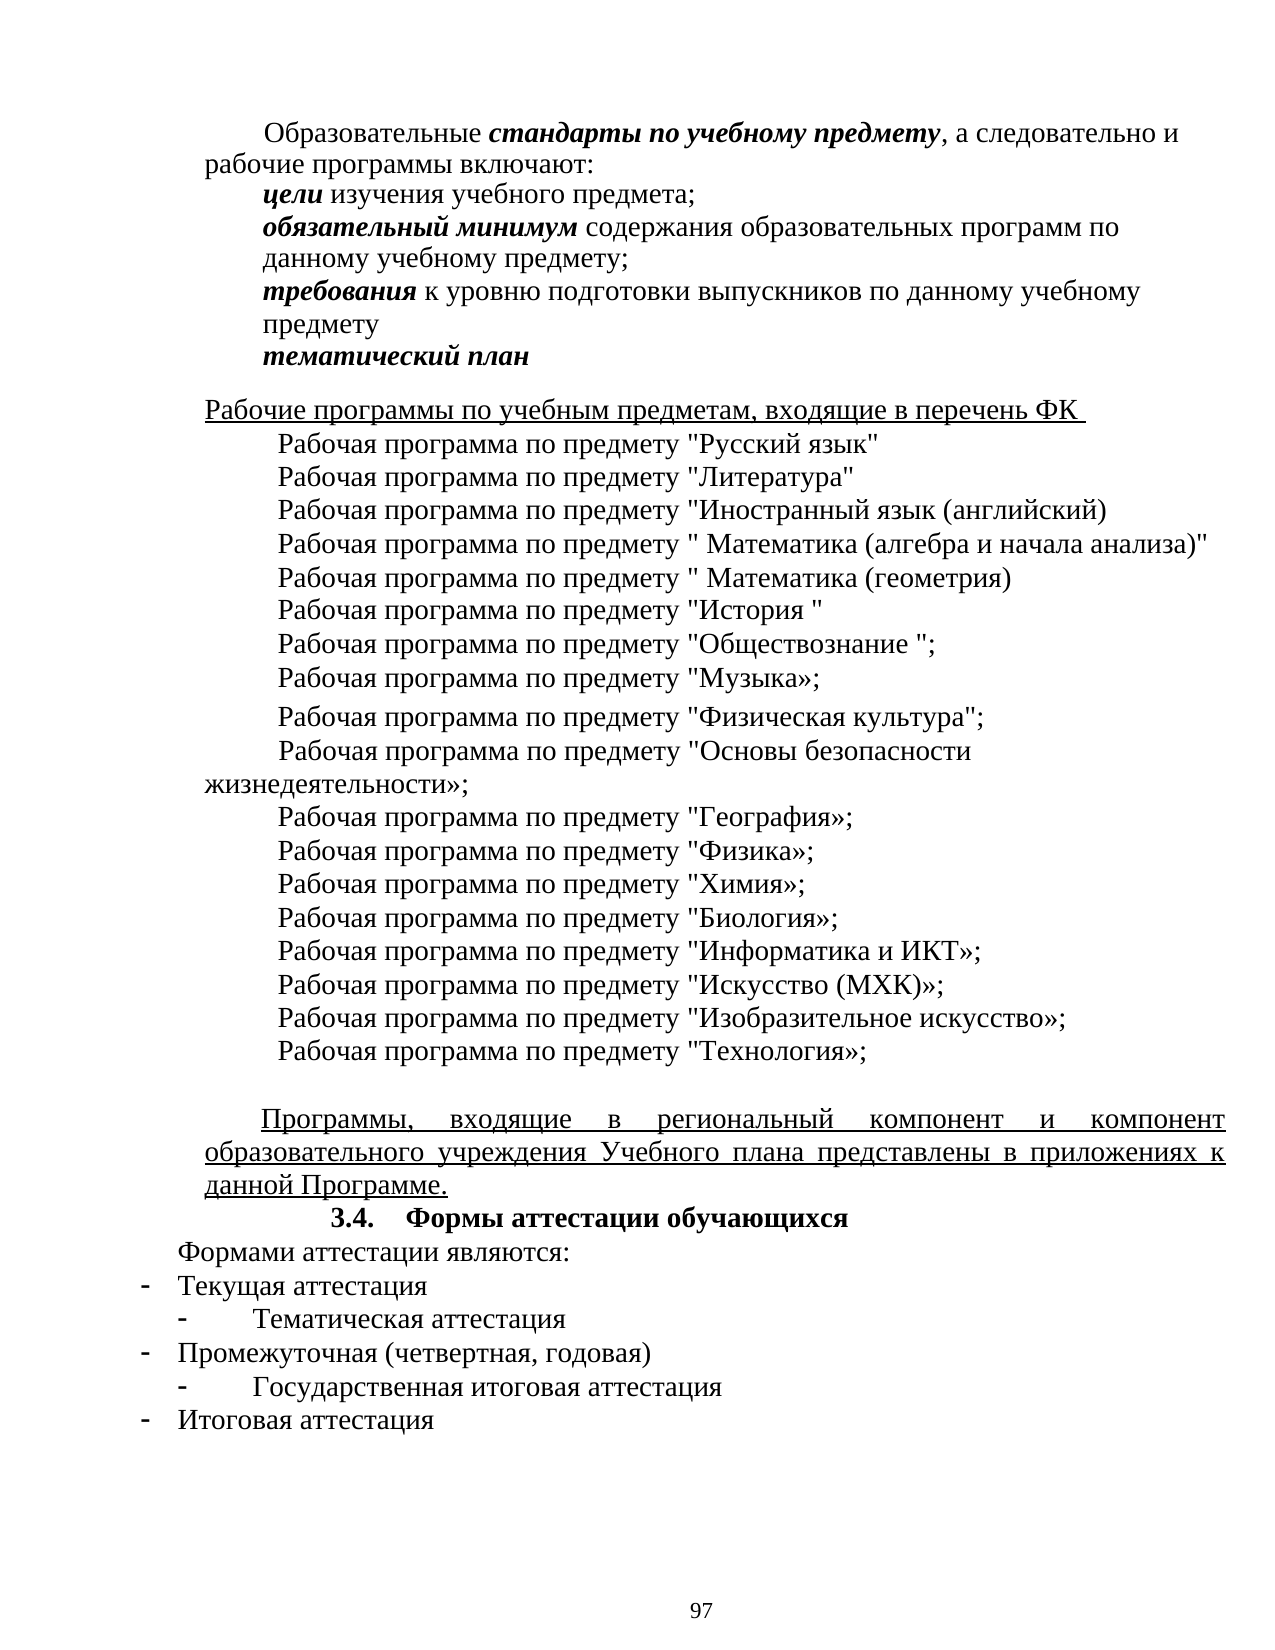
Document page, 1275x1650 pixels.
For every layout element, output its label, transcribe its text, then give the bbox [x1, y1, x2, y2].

text Рабочая программа по предмету "Иностранный язык (английский) [277, 493, 1226, 526]
text Рабочая программа по предмету "Русский язык" [277, 426, 1226, 459]
text Рабочая программа по предмету " Математика (алгебра и начала анализа)" [277, 526, 1226, 560]
text Рабочие программы по учебным предметам, входящие в перечень ФК [204, 393, 1223, 426]
text Программы, входящие в региональный компонент и компонент образовательного учреждения Учебного плана представлены в приложениях к данной Программе. [204, 1164, 1226, 1201]
text Рабочая программа по предмету "Обществознание "; [277, 626, 1226, 660]
text цели изучения учебного предмета; [263, 180, 1226, 209]
text Рабочая программа по предмету "Информатика и ИКТ»; [277, 934, 1226, 967]
text Формами аттестации являются: [177, 1234, 1226, 1268]
text Рабочая программа по предмету "Основы безопасности жизнедеятельности»; [204, 734, 1223, 799]
text Рабочая программа по предмету "Биология»; [277, 900, 1226, 934]
list Формы аттестации обучающихся [330, 1201, 1226, 1234]
list Тематическая аттестация [177, 1301, 1226, 1335]
text Рабочая программа по предмету "Химия»; [277, 867, 1226, 900]
text Образовательные стандарты по учебному предмету, а следовательно и рабочие программы включают: [204, 118, 1223, 180]
text Рабочая программа по предмету "География»; [277, 799, 1226, 833]
list Текущая аттестация [140, 1268, 1226, 1301]
text Рабочая программа по предмету "Изобразительное искусство»; [277, 1001, 1226, 1034]
text Рабочая программа по предмету "Физика»; [277, 833, 1226, 867]
list Промежуточная (четвертная, годовая) [140, 1335, 1226, 1369]
text требования к уровню подготовки выпускников по данному учебному предмету [263, 274, 1223, 339]
text тематический план [263, 339, 1223, 372]
text Рабочая программа по предмету "Физическая культура"; [277, 699, 1226, 732]
text Рабочая программа по предмету "Технология»; [277, 1034, 1226, 1067]
text Рабочая программа по предмету "Искусство (МХК)»; [277, 967, 1226, 1001]
text Рабочая программа по предмету " Математика (геометрия) [277, 560, 1226, 593]
list Государственная итоговая аттестация [177, 1369, 1226, 1402]
text Рабочая программа по предмету "Музыка»; [277, 660, 1226, 693]
text данному учебному предмету; [263, 243, 1226, 274]
list Итоговая аттестация [140, 1402, 1226, 1436]
text Рабочая программа по предмету "Литература" [277, 459, 1226, 493]
text обязательный минимум содержания образовательных программ по [263, 209, 1226, 243]
text Программы, входящие в региональный компонент и компонент образовательного учреждения Учебного плана представлены в приложениях к данной Программе. [204, 1102, 1226, 1163]
text Рабочая программа по предмету "История " [277, 593, 1226, 626]
